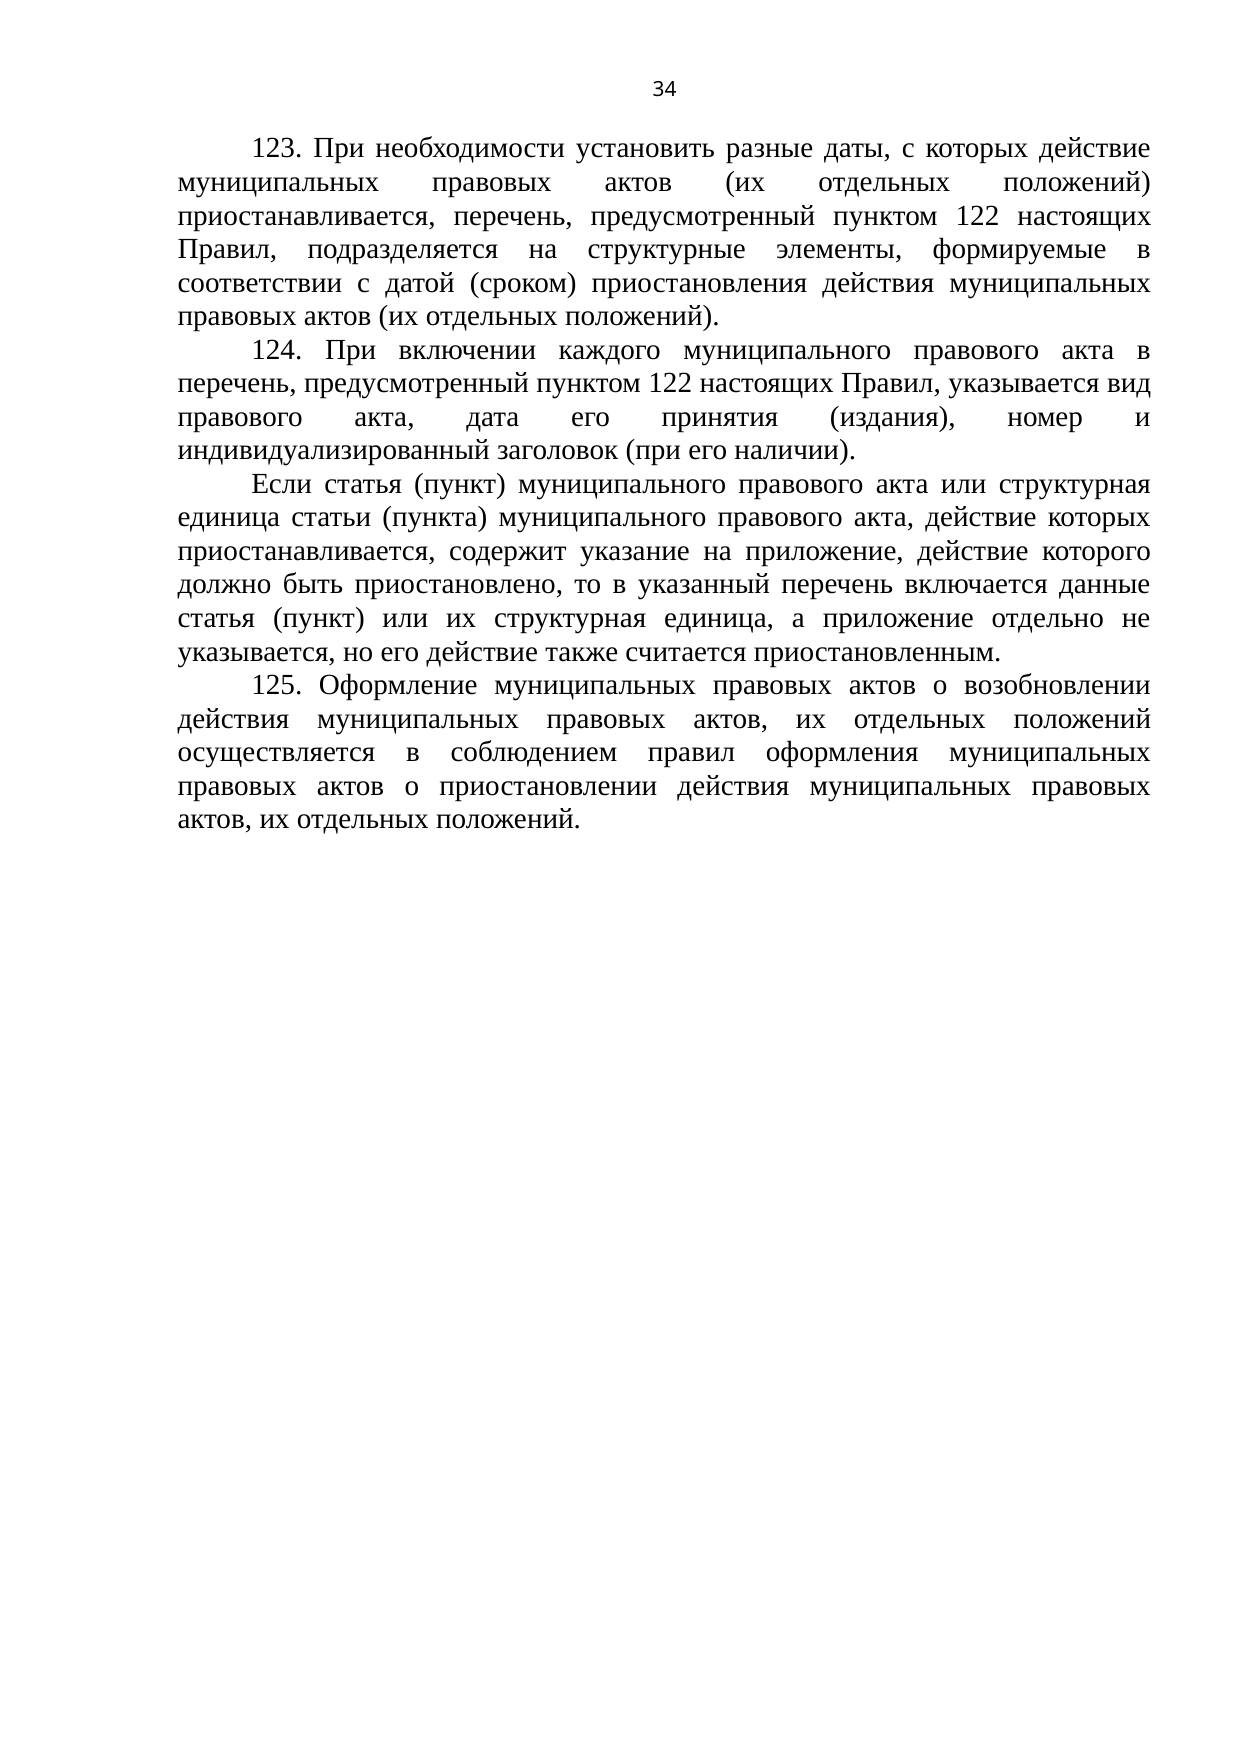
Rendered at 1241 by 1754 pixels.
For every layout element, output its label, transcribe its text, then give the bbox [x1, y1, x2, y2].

text 124. При включении каждого муниципального правового акта в перечень, предусмотренный пунктом 122 настоящих Правил, указывается вид правового акта, дата его принятия (издания), номер и индивидуализированный заголовок (при его наличии). [177, 332, 1152, 466]
text 125. Оформление муниципальных правовых актов о возобновлении действия муниципальных правовых актов, их отдельных положений осуществляется в соблюдением правил оформления муниципальных правовых актов о приостановлении действия муниципальных правовых актов, их отдельных положений. [177, 667, 1152, 835]
text 123. При необходимости установить разные даты, с которых действие муниципальных правовых актов (их отдельных положений) приостанавливается, перечень, предусмотренный пунктом 122 настоящих Правил, подразделяется на структурные элементы, формируемые в соответствии с датой (сроком) приостановления действия муниципальных правовых актов (их отдельных положений). [177, 131, 1152, 332]
text Если статья (пункт) муниципального правового акта или структурная единица статьи (пункта) муниципального правового акта, действие которых приостанавливается, содержит указание на приложение, действие которого должно быть приостановлено, то в указанный перечень включается данные статья (пункт) или их структурная единица, а приложение отдельно не указывается, но его действие также считается приостановленным. [177, 466, 1152, 667]
